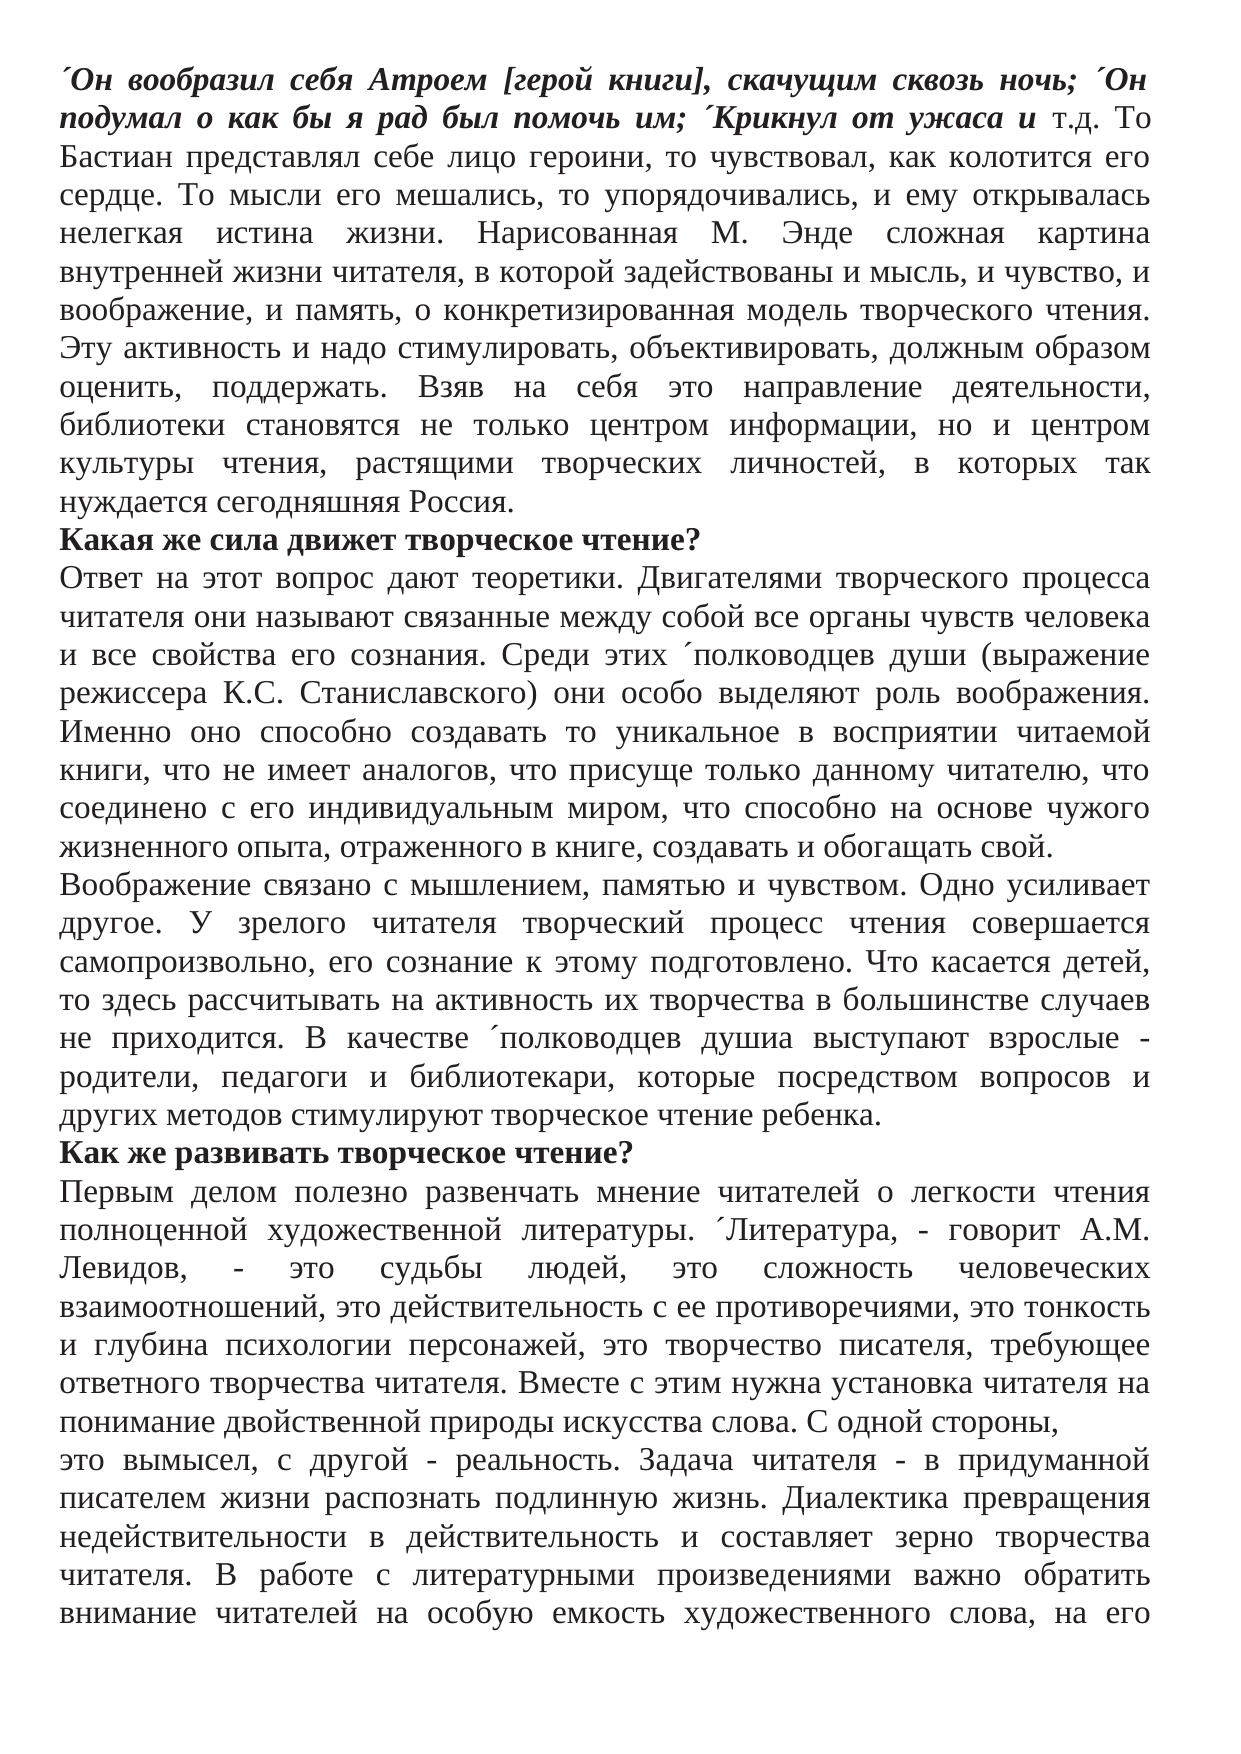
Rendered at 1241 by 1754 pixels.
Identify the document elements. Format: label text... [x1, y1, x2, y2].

text Какая же сила движет творческое чтение? [59, 519, 1152, 557]
text Первым делом полезно развенчать мнение читателей о легкости чтения полноценной художественной литературы. ´Литература, - говорит А.М. Левидов, - это судьбы людей, это сложность человеческих взаимоотношений, это действительность с ее противоречиями, это тонкость и глубина психологии персонажей, это творчество писателя, требующее ответного творчества читателя. Вместе с этим нужна установка читателя на понимание двойственной природы искусства слова. С одной стороны, [59, 1171, 1152, 1439]
text Воображение связано с мышлением, памятью и чувством. Одно усиливает другое. У зрелого читателя творческий процесс чтения совершается самопроизвольно, его сознание к этому подготовлено. Что касается детей, то здесь рассчитывать на активность их творчества в большинстве случаев не приходится. В качестве ´полководцев душиa выступают взрослые - родители, педагоги и библиотекари, которые посредством вопросов и других методов стимулируют творческое чтение ребенка. [59, 864, 1152, 1132]
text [59, 1439, 1152, 1631]
text Ответ на этот вопрос дают теоретики. Двигателями творческого процесса читателя они называют связанные между собой все органы чувств человека и все свойства его сознания. Среди этих ´полководцев души (выражение режиссера К.С. Станиславского) они особо выделяют роль воображения. Именно оно способно создавать то уникальное в восприятии читаемой книги, что не имеет аналогов, что присуще только данному читателю, что соединено с его индивидуальным миром, что способно на основе чужого жизненного опыта, отраженного в книге, создавать и обогащать свой. [59, 557, 1152, 864]
text Как же развивать творческое чтение? [59, 1132, 1152, 1171]
text ´Он вообразил себя Атроем [герой книги], скачущим сквозь ночь; ´Он подумал o как бы я рад был помочь им; ´Крикнул от ужаса и т.д. То Бастиан представлял себе лицо героини, то чувствовал, как колотится его сердце. То мысли его мешались, то упорядочивались, и ему открывалась нелегкая истина жизни. Нарисованная М. Энде сложная картина внутренней жизни читателя, в которой задействованы и мысль, и чувство, и воображение, и память, o конкретизированная модель творческого чтения. Эту активность и надо стимулировать, объективировать, должным образом оценить, поддержать. Взяв на себя это направление деятельности, библиотеки становятся не только центром информации, но и центром культуры чтения, растящими творческих личностей, в которых так нуждается сегодняшняя Россия. [59, 59, 1152, 519]
